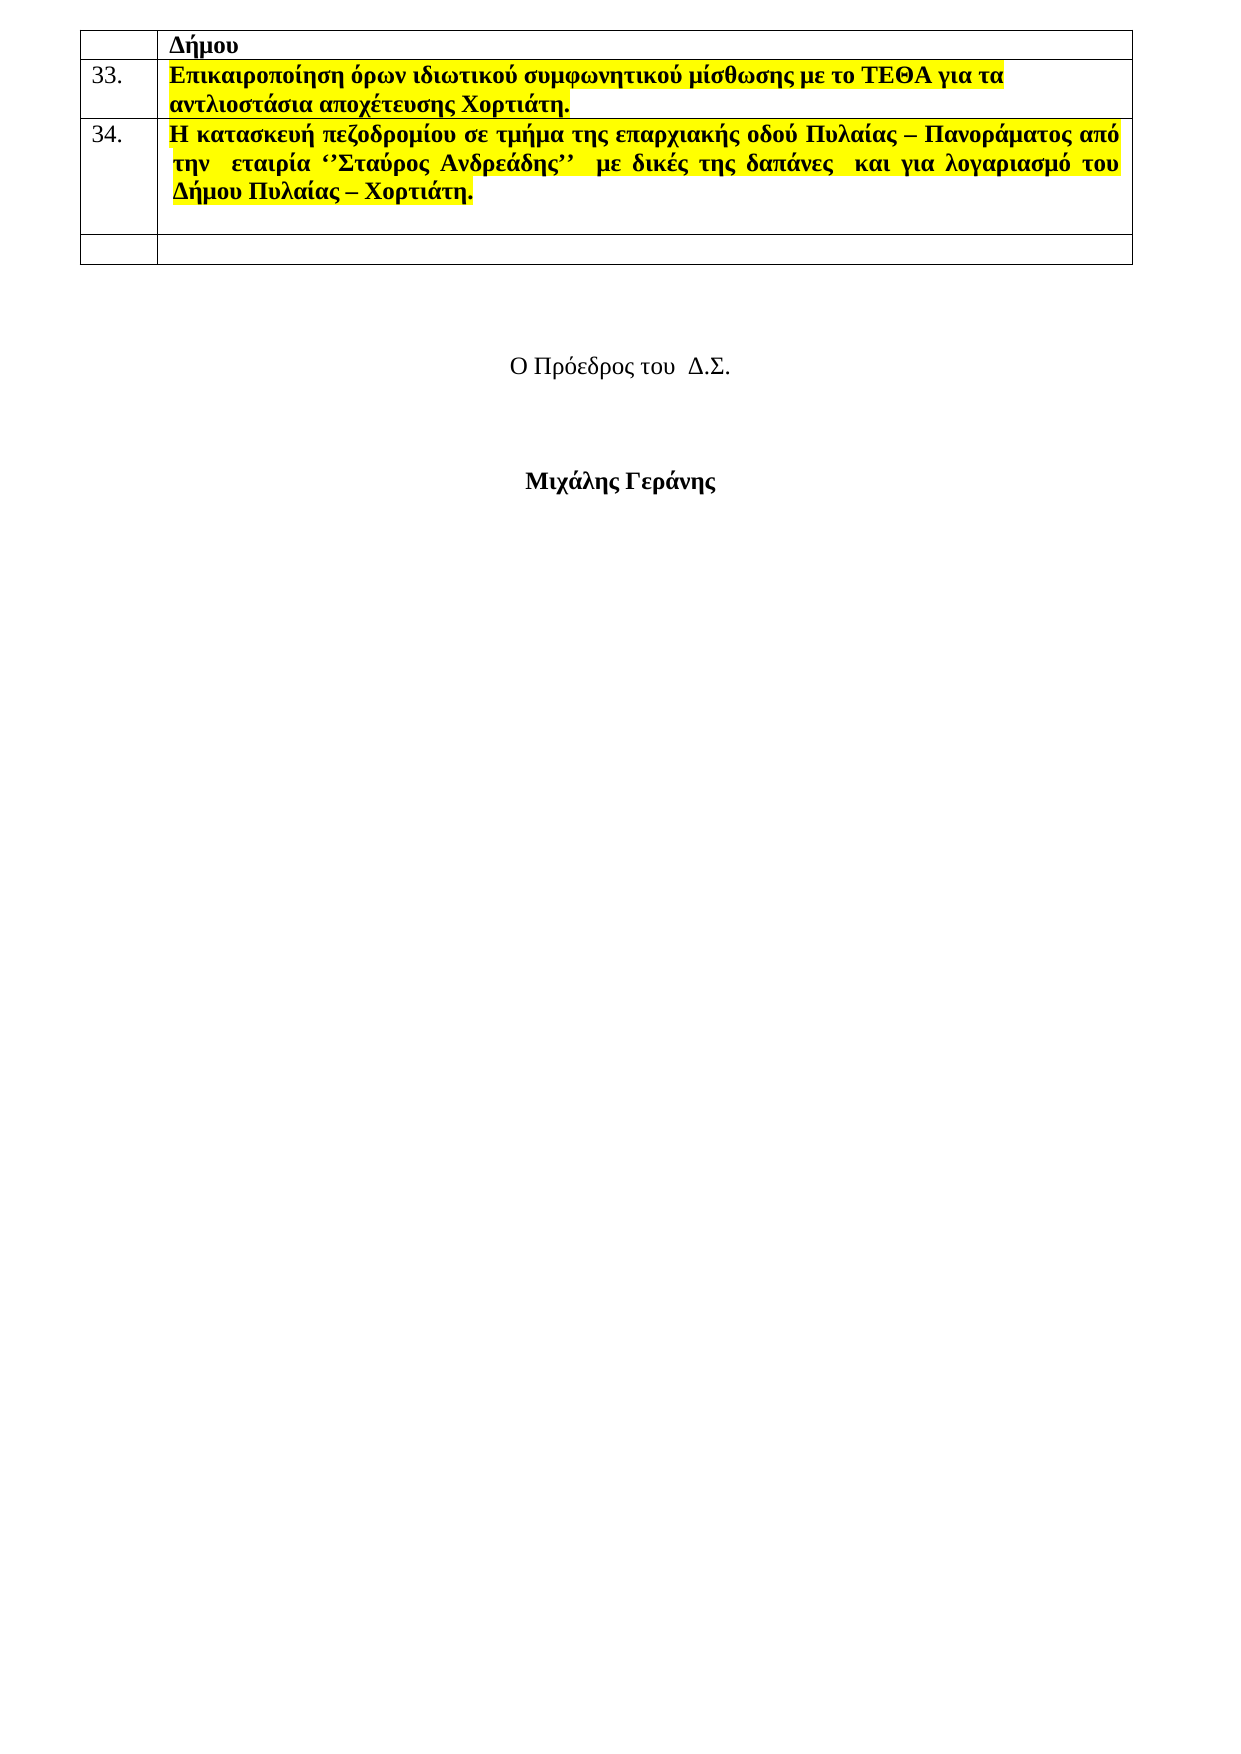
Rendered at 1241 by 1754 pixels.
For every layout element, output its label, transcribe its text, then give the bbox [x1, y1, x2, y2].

text Ο Πρόεδρος του Δ.Σ. [187, 351, 1053, 380]
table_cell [158, 31, 1132, 59]
table_cell Η κατασκευή πεζοδρομίου σε τμήμα της επαρχιακής οδού Πυλαίας – Πανοράματος από την εταιρία ‘’Σταύρος Ανδρεάδης’’ με δικές της δαπάνες και για λογαριασμό του Δήμου Πυλαίας – Χορτιάτη. [158, 119, 1132, 234]
table_cell Επικαιροποίηση όρων ιδιωτικού συμφωνητικού μίσθωσης με το ΤΕΘΑ για τα αντλιοστάσια αποχέτευσης Χορτιάτη. [570, 60, 1132, 118]
table_cell [158, 235, 1132, 264]
table_cell [81, 31, 157, 59]
table_cell [81, 235, 157, 264]
text Μιχάλης Γεράνης [187, 466, 1053, 495]
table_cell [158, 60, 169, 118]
table_cell [81, 119, 157, 234]
table_cell [81, 60, 157, 118]
